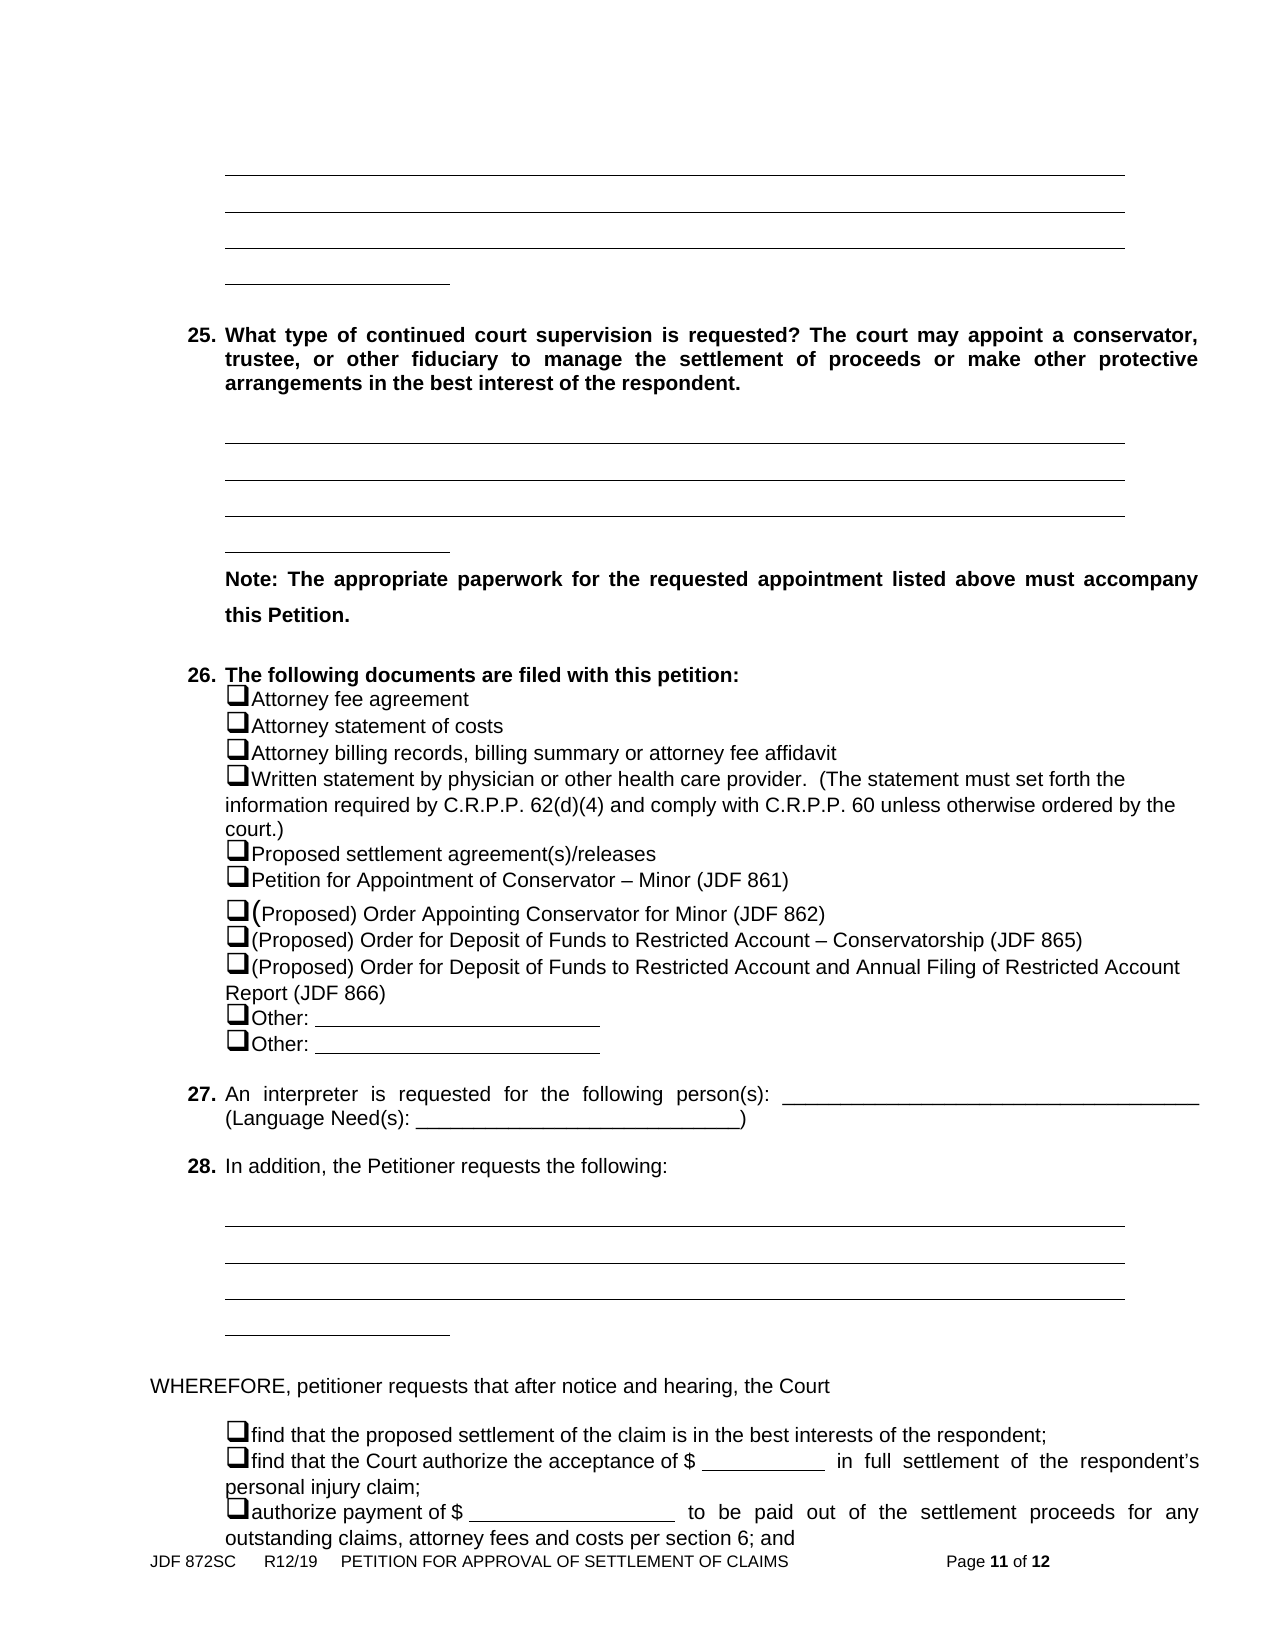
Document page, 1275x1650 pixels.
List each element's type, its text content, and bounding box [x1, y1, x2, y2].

text WHEREFORE, petitioner requests that after notice and hearing, the Court [150, 1374, 1200, 1398]
text Attorney fee agreement [225, 687, 1200, 713]
text authorize payment of $ to be paid out of the settlement proceeds for any outstanding claims, attorney fees and costs per section 6; and [225, 1499, 1200, 1550]
text (Proposed) Order Appointing Conservator for Minor (JDF 862) [225, 894, 1200, 928]
list What type of continued court supervision is requested? The court may appoint a conservator, trustee, or other fiduciary to manage the settlement of proceeds or make other protective arrangements in the best interest of the respondent. [187, 322, 1200, 394]
list The following documents are filed with this petition: [187, 663, 1200, 687]
text Attorney statement of costs [225, 713, 1200, 740]
list In addition, the Petitioner requests the following: [187, 1154, 1200, 1178]
text Other: [150, 1031, 1200, 1058]
list An interpreter is requested for the following person(s): ____________________________________ (Language Need(s): ____________________________) [187, 1082, 1200, 1130]
text Attorney billing records, billing summary or attorney fee affidavit [225, 740, 1200, 766]
text (Proposed) Order for Deposit of Funds to Restricted Account – Conservatorship (JDF 865) [225, 928, 1200, 954]
text Note: The appropriate paperwork for the requested appointment listed above must accompany this Petition. [225, 567, 1200, 627]
text Written statement by physician or other health care provider. (The statement must set forth the information required by C.R.P.P. 62(d)(4) and comply with C.R.P.P. 60 unless otherwise ordered by the court.) [225, 766, 1200, 841]
text (Proposed) Order for Deposit of Funds to Restricted Account and Annual Filing of Restricted Account Report (JDF 866) [225, 954, 1200, 1005]
text Petition for Appointment of Conservator – Minor (JDF 861) [225, 867, 1200, 894]
text find that the Court authorize the acceptance of $ in full settlement of the respondent’s personal injury claim; [225, 1449, 1200, 1499]
text Other: [150, 1005, 1200, 1031]
text find that the proposed settlement of the claim is in the best interests of the respondent; [225, 1422, 1200, 1449]
text Proposed settlement agreement(s)/releases [225, 841, 1200, 867]
